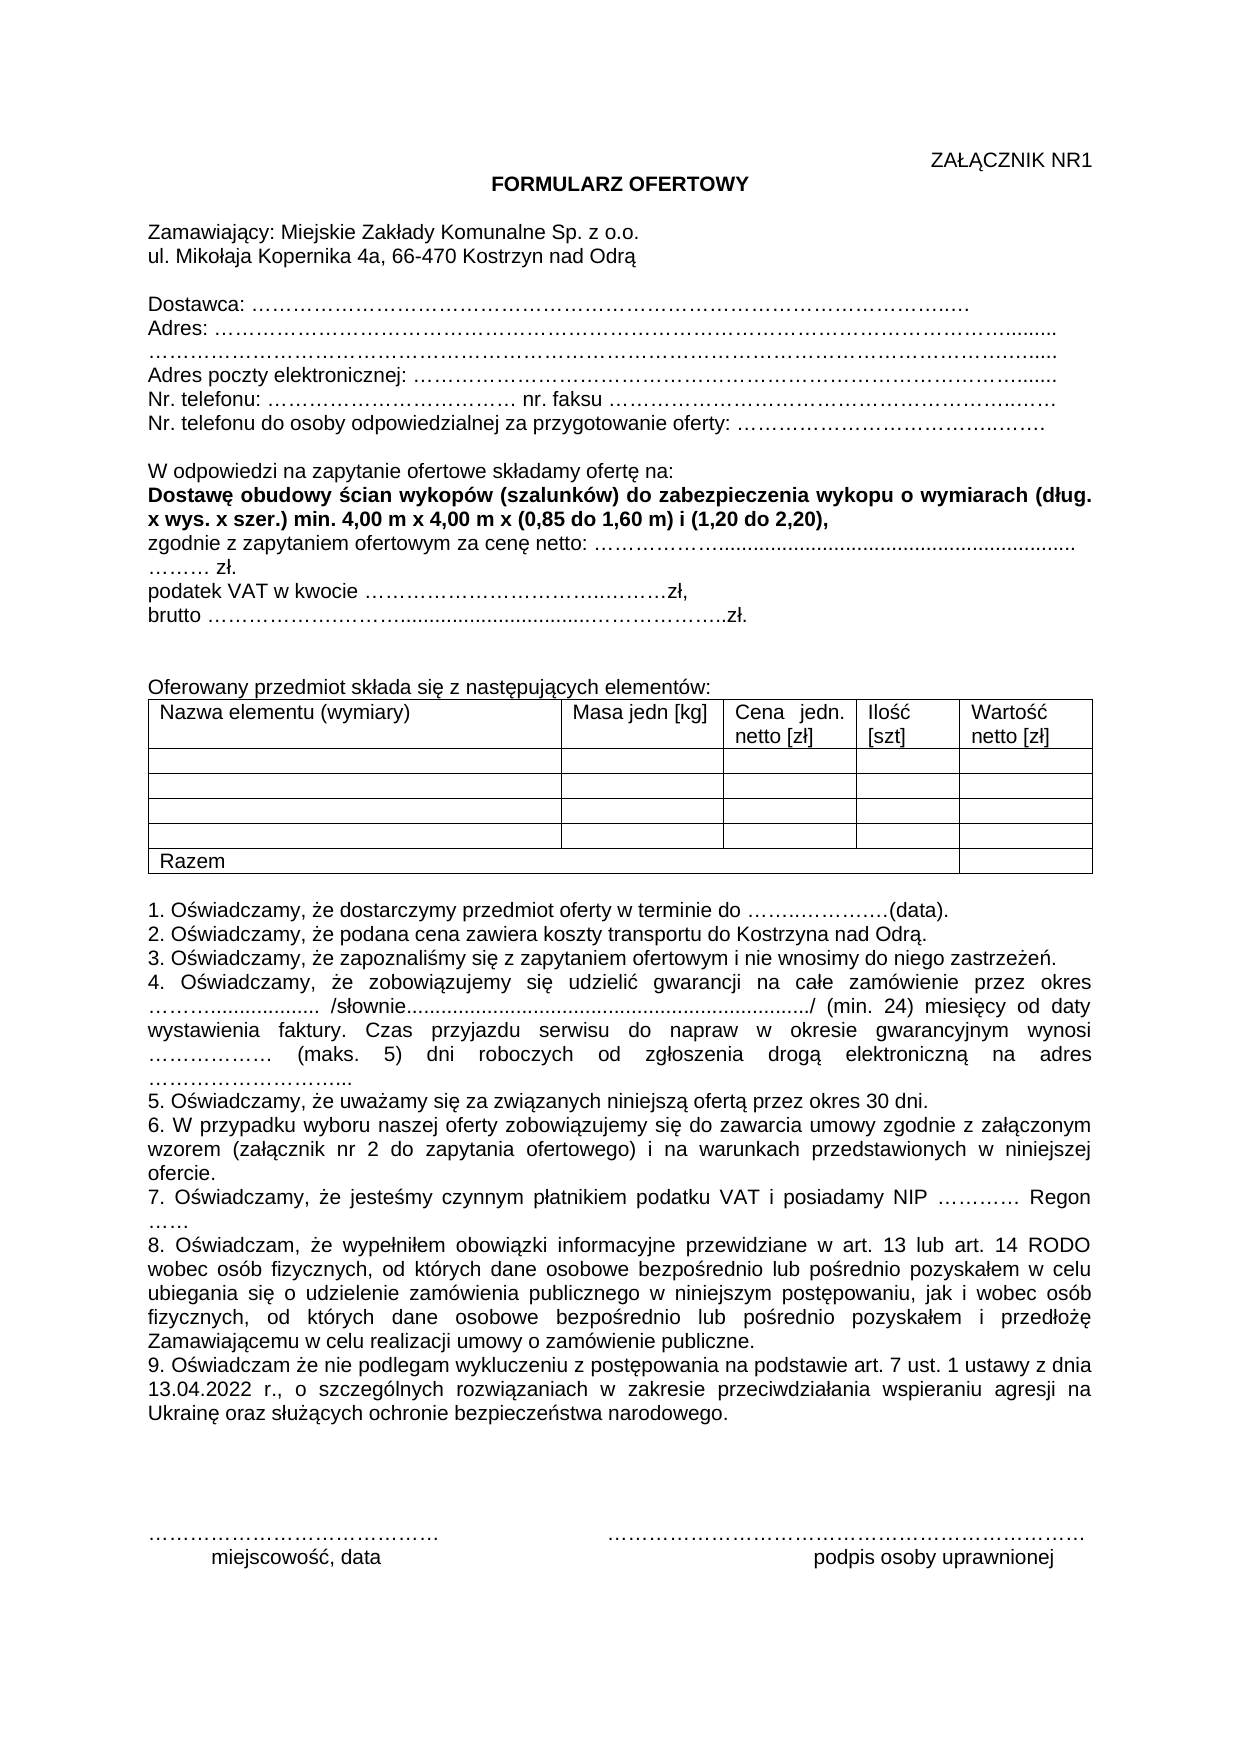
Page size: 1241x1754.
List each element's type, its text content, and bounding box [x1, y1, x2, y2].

text Adres poczty elektronicznej: ……………………………………………………………………………....... [148, 363, 1093, 387]
table_header Nazwa elementu (wymiary) [149, 700, 561, 748]
text 7. Oświadczamy, że jesteśmy czynnym płatnikiem podatku VAT i posiadamy NIP ………… Regon …… [148, 1185, 1093, 1233]
table_cell [724, 774, 856, 798]
table_cell [562, 749, 723, 773]
table_cell [724, 799, 856, 823]
table_cell [857, 824, 959, 848]
text ZAŁĄCZNIK NR1 [148, 148, 1093, 172]
table_cell [724, 749, 856, 773]
text 8. Oświadczam, że wypełniłem obowiązki informacyjne przewidziane w art. 13 lub art. 14 RODO wobec osób fizycznych, od których dane osobowe bezpośrednio lub pośrednio pozyskałem w celu ubiegania się o udzielenie zamówienia publicznego w niniejszym postępowaniu, jak i wobec osób fizycznych, od których dane osobowe bezpośrednio lub pośrednio pozyskałem i przedłożę Zamawiającemu w celu realizacji umowy o zamówienie publiczne. [148, 1233, 1093, 1353]
table_cell [724, 824, 856, 848]
table_header Ilość [szt] [857, 700, 959, 748]
table_header Wartość netto [zł] [960, 700, 1092, 748]
table_cell [149, 749, 561, 773]
table_cell [149, 774, 561, 798]
text Dostawę obudowy ścian wykopów (szalunków) do zabezpieczenia wykopu o wymiarach (dług. x wys. x szer.) min. 4,00 m x 4,00 m x (0,85 do 1,60 m) i (1,20 do 2,20), [148, 483, 1093, 531]
table_cell [562, 774, 723, 798]
table_cell [149, 799, 561, 823]
table_cell Razem [149, 849, 959, 873]
table_cell [562, 824, 723, 848]
table_cell [562, 799, 723, 823]
table_cell [960, 774, 1092, 798]
text 2. Oświadczamy, że podana cena zawiera koszty transportu do Kostrzyna nad Odrą. [148, 922, 1093, 946]
text W odpowiedzi na zapytanie ofertowe składamy ofertę na: [148, 459, 1093, 483]
text miejscowość, data podpis osoby uprawnionej [148, 1544, 1093, 1568]
text …………………………………… …………………………………………………………… [148, 1521, 1093, 1544]
table_cell [960, 824, 1092, 848]
text Oferowany przedmiot składa się z następujących elementów: [148, 675, 1093, 699]
table_cell [857, 799, 959, 823]
text 3. Oświadczamy, że zapoznaliśmy się z zapytaniem ofertowym i nie wnosimy do niego zastrzeżeń. [148, 946, 1093, 969]
text Adres: ……………………………………………………………………………………………………......... [148, 315, 1093, 339]
text Zamawiający: Miejskie Zakłady Komunalne Sp. z o.o. [148, 219, 1093, 243]
table_cell [960, 749, 1092, 773]
text 6. W przypadku wyboru naszej oferty zobowiązujemy się do zawarcia umowy zgodnie z załączonym wzorem (załącznik nr 2 do zapytania ofertowego) i na warunkach przedstawionych w niniejszej ofercie. [148, 1113, 1093, 1185]
text 4. Oświadczamy, że zobowiązujemy się udzielić gwarancji na całe zamówienie przez okres ………................... /słownie....................................................................../ (min. 24) miesięcy od daty wystawienia faktury. Czas przyjazdu serwisu do napraw w okresie gwarancyjnym wynosi ……………… (maks. 5) dni roboczych od zgłoszenia drogą elektroniczną na adres ………………………... [148, 969, 1093, 1089]
table_header Masa jedn [kg] [562, 700, 723, 748]
text 1. Oświadczamy, że dostarczymy przedmiot oferty w terminie do ……..……….…(data). [148, 898, 1093, 922]
text Nr. telefonu: ……………………………… nr. faksu …………………………………………………..…… [148, 387, 1093, 411]
table_cell [960, 799, 1092, 823]
text brutto ……………….……….................................………………..zł. [148, 603, 1093, 627]
text 5. Oświadczamy, że uważamy się za związanych niniejszą ofertą przez okres 30 dni. [148, 1089, 1093, 1113]
text Nr. telefonu do osoby odpowiedzialnej za przygotowanie oferty: ………………………………..……. [148, 411, 1093, 435]
table_cell [149, 824, 561, 848]
text zgodnie z zapytaniem ofertowym za cenę netto: ………………..............................................................……… zł. [148, 531, 1093, 579]
text ul. Mikołaja Kopernika 4a, 66-470 Kostrzyn nad Odrą [148, 243, 1093, 267]
text podatek VAT w kwocie ……………………………..………zł, [148, 579, 1093, 603]
table_cell [960, 849, 1092, 873]
text FORMULARZ OFERTOWY [148, 172, 1093, 196]
text Dostawca: ………………………………………………………………………………………..… [148, 291, 1093, 315]
text …………………………………………………………………………………………………………….…..... [148, 339, 1093, 363]
table_cell [857, 774, 959, 798]
table_header Cena jedn. netto [zł] [724, 700, 856, 748]
table_cell [857, 749, 959, 773]
text 9. Oświadczam że nie podlegam wykluczeniu z postępowania na podstawie art. 7 ust. 1 ustawy z dnia 13.04.2022 r., o szczególnych rozwiązaniach w zakresie przeciwdziałania wspieraniu agresji na Ukrainę oraz służących ochronie bezpieczeństwa narodowego. [148, 1353, 1093, 1425]
